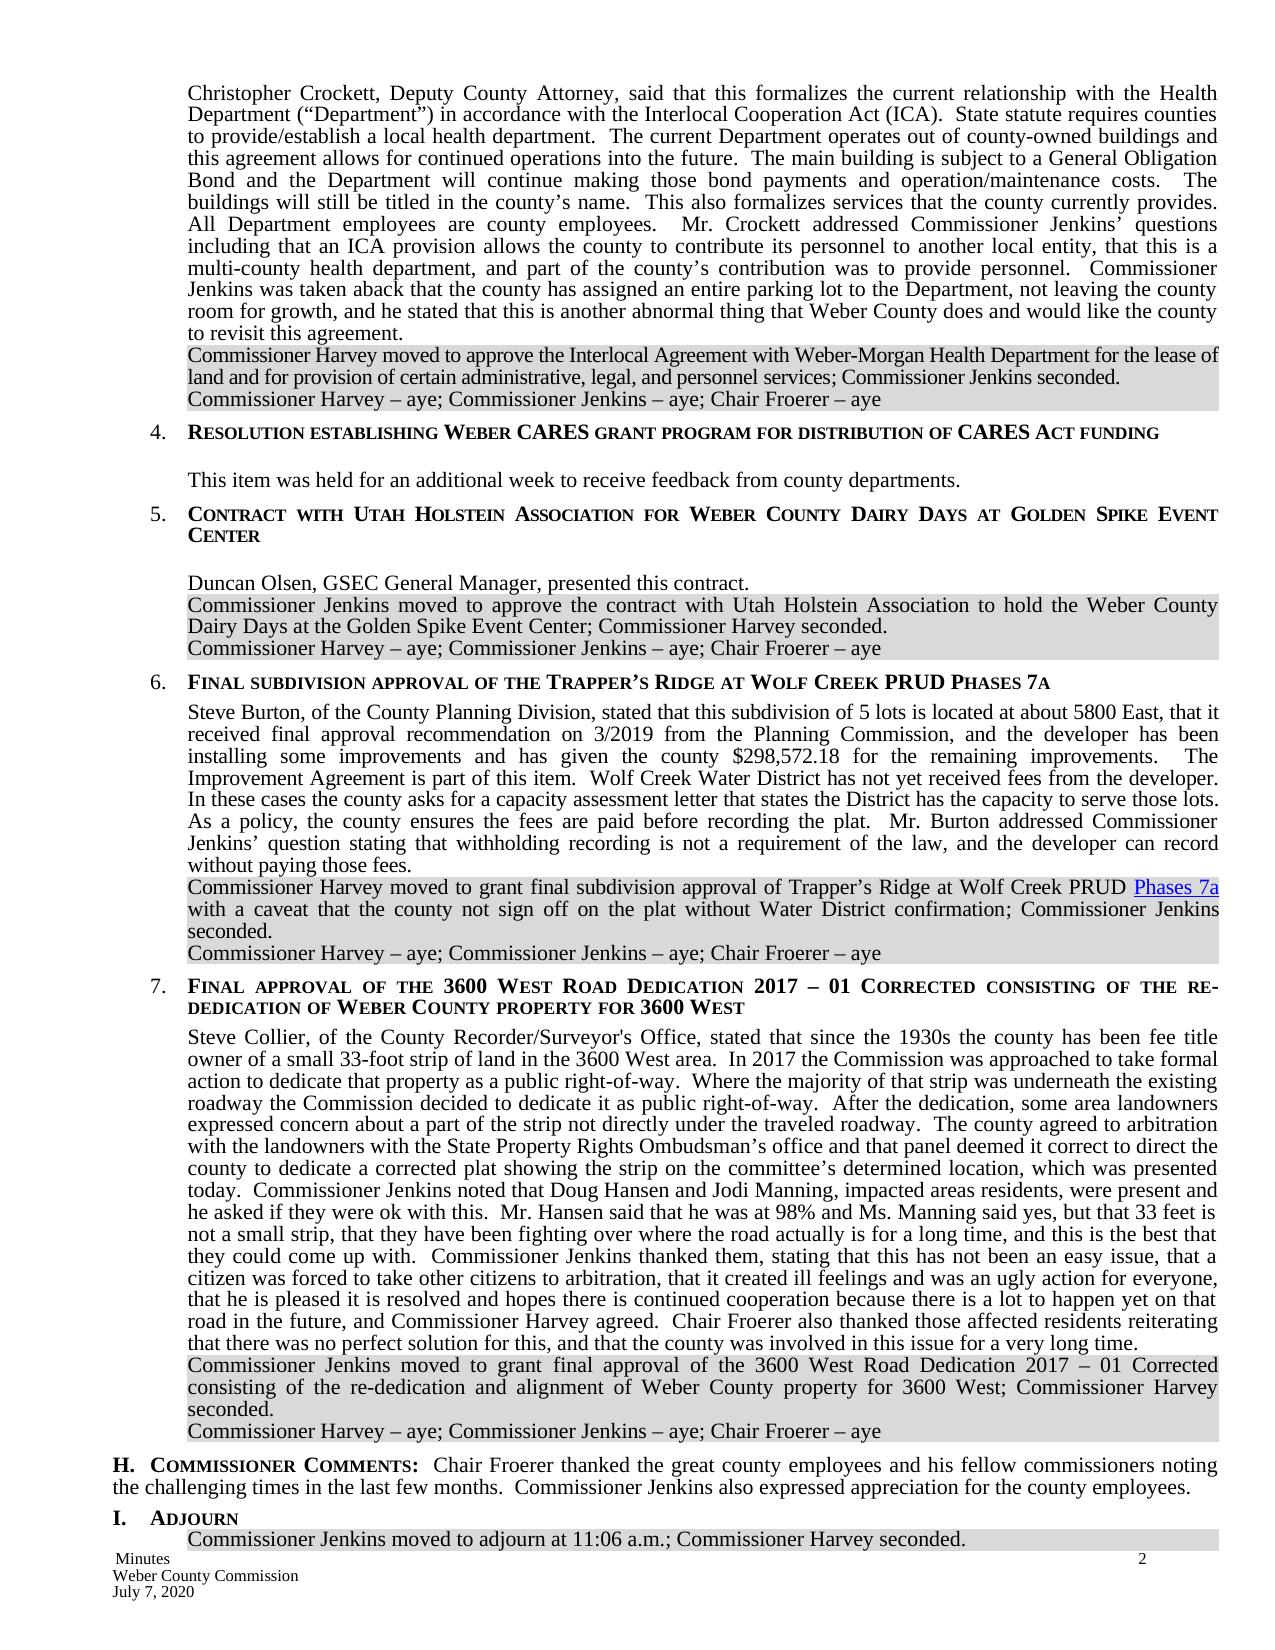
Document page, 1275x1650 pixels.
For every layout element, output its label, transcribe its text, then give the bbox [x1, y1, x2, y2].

list Commissioner Harvey – aye; Commissioner Jenkins – aye; Chair Froerer – aye [187, 1421, 1219, 1442]
list 7. Final approval of the 3600 West Road Dedication 2017 – 01 Corrected consisting of the re-dedication of Weber County property for 3600 West [150, 977, 1219, 1018]
text 6. Final subdivision approval of the Trapper’s Ridge at Wolf Creek PRUD Phases 7a [150, 673, 1219, 693]
text Steve Burton, of the County Planning Division, stated that this subdivision of 5 lots is located at about 5800 East, that it received final approval recommendation on 3/2019 from the Planning Commission, and the developer has been installing some improvements and has given the county $298,572.18 for the remaining improvements. The Improvement Agreement is part of this item. Wolf Creek Water District has not yet received fees from the developer. In these cases the county asks for a capacity assessment letter that states the District has the capacity to serve those lots. As a policy, the county ensures the fees are paid before recording the plat. Mr. Burton addressed Commissioner Jenkins’ question stating that withholding recording is not a requirement of the law, and the developer can record without paying those fees. [150, 702, 1219, 877]
text H. Commissioner Comments: Chair Froerer thanked the great county employees and his fellow commissioners noting the challenging times in the last few months. Commissioner Jenkins also expressed appreciation for the county employees. [112, 1455, 1219, 1499]
list Commissioner Harvey – aye; Commissioner Jenkins – aye; Chair Froerer – aye [187, 638, 1219, 660]
list Commissioner Harvey moved to approve the Interlocal Agreement with Weber-Morgan Health Department for the lease of land and for provision of certain administrative, legal, and personnel services; Commissioner Jenkins seconded. [187, 345, 1219, 389]
text 4. Resolution establishing Weber CARES grant program for distribution of CARES Act funding [150, 423, 1219, 444]
list Commissioner Harvey – aye; Commissioner Jenkins – aye; Chair Froerer – aye [187, 389, 1219, 411]
text Duncan Olsen, GSEC General Manager, presented this contract. [187, 573, 1219, 594]
list Adjourn [112, 1511, 1219, 1529]
list Commissioner Jenkins moved to approve the contract with Utah Holstein Association to hold the Weber County Dairy Days at the Golden Spike Event Center; Commissioner Harvey seconded. [187, 594, 1219, 638]
list Steve Collier, of the County Recorder/Surveyor's Office, stated that since the 1930s the county has been fee title owner of a small 33-foot strip of land in the 3600 West area. In 2017 the Commission was approached to take formal action to dedicate that property as a public right-of-way. Where the majority of that strip was underneath the existing roadway the Commission decided to dedicate it as public right-of-way. After the dedication, some area landowners expressed concern about a part of the strip not directly under the traveled roadway. The county agreed to arbitration with the landowners with the State Property Rights Ombudsman’s office and that panel deemed it correct to direct the county to dedicate a corrected plat showing the strip on the committee’s determined location, which was presented today. Commissioner Jenkins noted that Doug Hansen and Jodi Manning, impacted areas residents, were present and he asked if they were ok with this. Mr. Hansen said that he was at 98% and Ms. Manning said yes, but that 33 feet is not a small strip, that they have been fighting over where the road actually is for a long time, and this is the best that they could come up with. Commissioner Jenkins thanked them, stating that this has not been an easy issue, that a citizen was forced to take other citizens to arbitration, that it created ill feelings and was an ugly action for everyone, that he is pleased it is resolved and hopes there is continued cooperation because there is a lot to happen yet on that road in the future, and Commissioner Harvey agreed. Chair Froerer also thanked those affected residents reiterating that there was no perfect solution for this, and that the county was involved in this issue for a very long time. [187, 1027, 1219, 1355]
list Commissioner Harvey – aye; Commissioner Jenkins – aye; Chair Froerer – aye [187, 942, 1219, 964]
list Commissioner Jenkins moved to adjourn at 11:06 a.m.; Commissioner Harvey seconded. [187, 1529, 1219, 1551]
text 5. Contract with Utah Holstein Association for Weber County Dairy Days at Golden Spike Event Center [150, 505, 1219, 546]
text Christopher Crockett, Deputy County Attorney, said that this formalizes the current relationship with the Health Department (“Department”) in accordance with the Interlocal Cooperation Act (ICA). State statute requires counties to provide/establish a local health department. The current Department operates out of county-owned buildings and this agreement allows for continued operations into the future. The main building is subject to a General Obligation Bond and the Department will continue making those bond payments and operation/maintenance costs. The buildings will still be titled in the county’s name. This also formalizes services that the county currently provides. All Department employees are county employees. Mr. Crockett addressed Commissioner Jenkins’ questions including that an ICA provision allows the county to contribute its personnel to another local entity, that this is a multi-county health department, and part of the county’s contribution was to provide personnel. Commissioner Jenkins was taken aback that the county has assigned an entire parking lot to the Department, not leaving the county room for growth, and he stated that this is another abnormal thing that Weber County does and would like the county to revisit this agreement. [187, 82, 1219, 345]
list Commissioner Jenkins moved to grant final approval of the 3600 West Road Dedication 2017 – 01 Corrected consisting of the re-dedication and alignment of Weber County property for 3600 West; Commissioner Harvey seconded. [187, 1355, 1219, 1421]
list Commissioner Harvey moved to grant final subdivision approval of Trapper’s Ridge at Wolf Creek PRUD Phases 7a with a caveat that the county not sign off on the plat without Water District confirmation; Commissioner Jenkins seconded. [187, 877, 1219, 942]
text This item was held for an additional week to receive feedback from county departments. [187, 470, 1219, 492]
